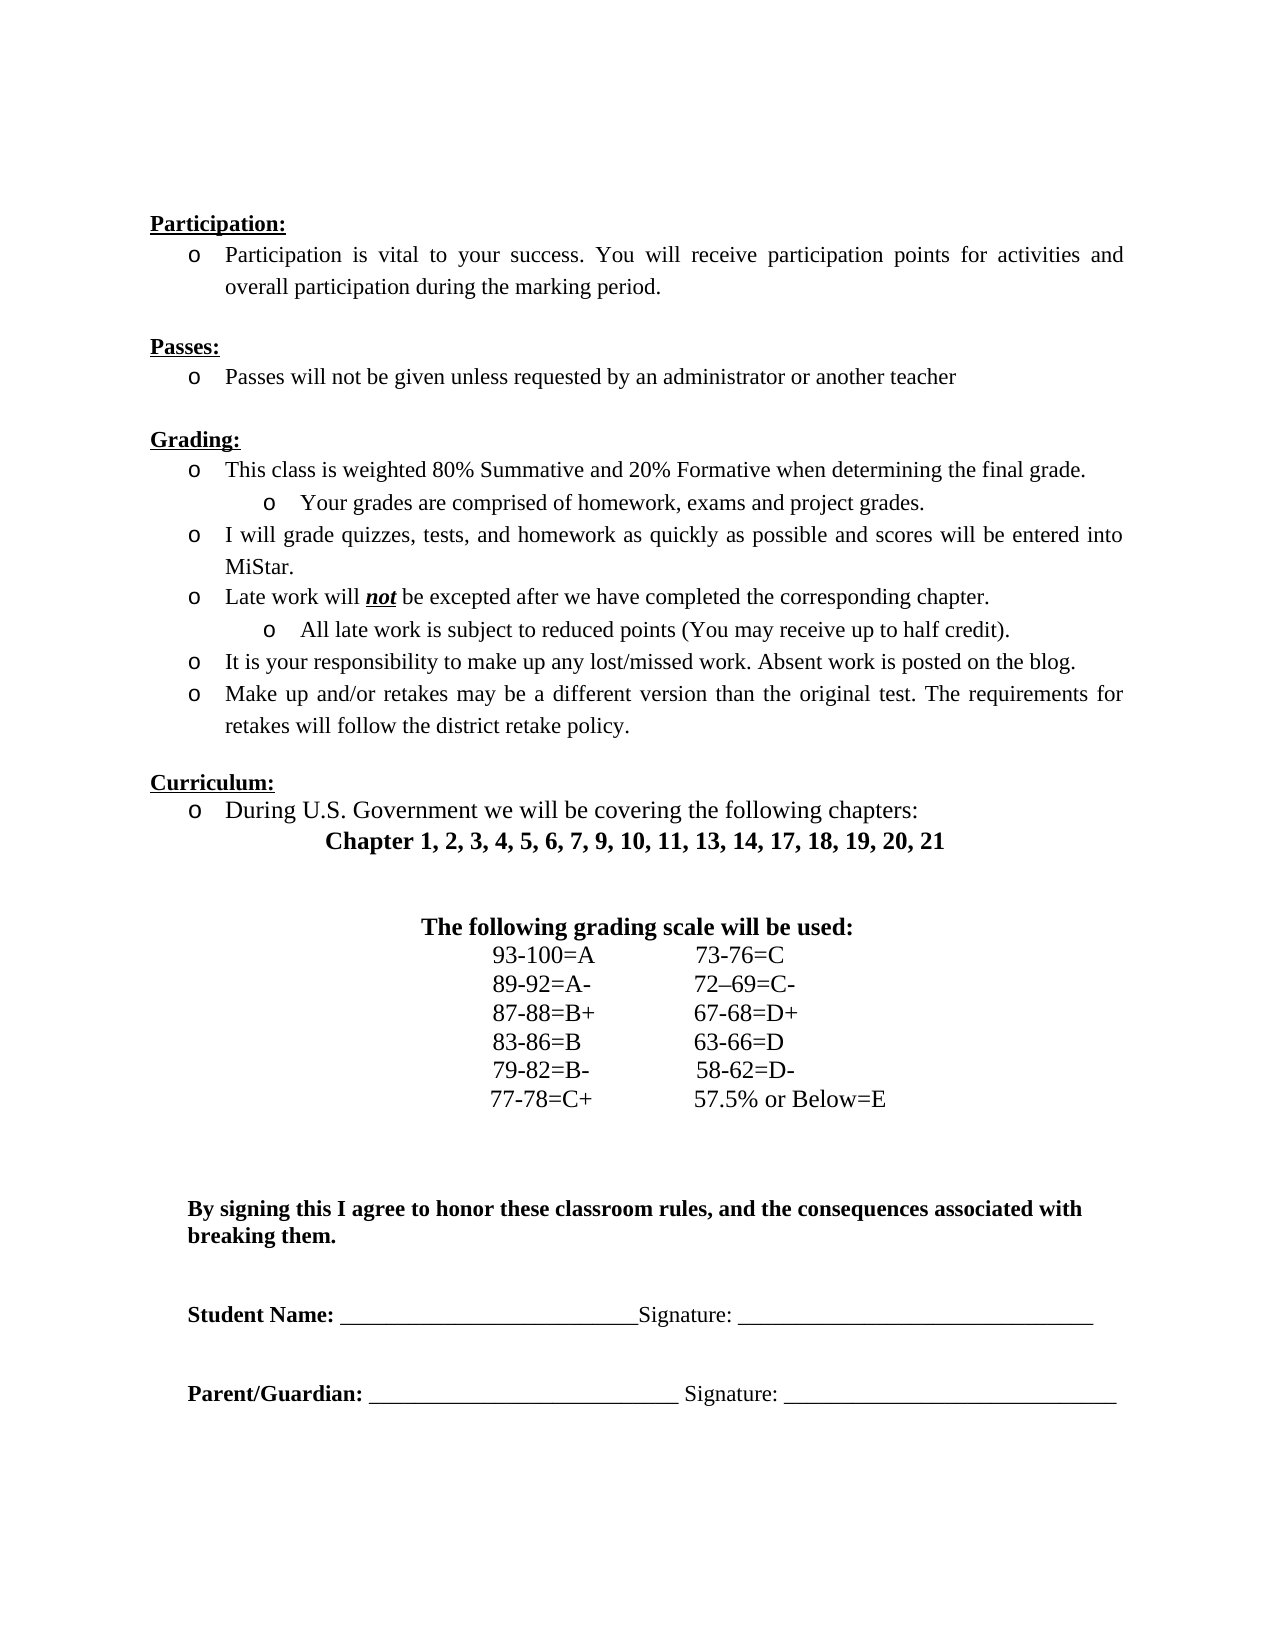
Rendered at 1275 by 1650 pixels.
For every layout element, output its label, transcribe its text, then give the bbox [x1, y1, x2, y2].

text Chapter 1, 2, 3, 4, 5, 6, 7, 9, 10, 11, 13, 14, 17, 18, 19, 20, 21 [225, 826, 1125, 855]
text 79-82=B- 58-62=D- [417, 1056, 1125, 1084]
text 89-92=A- 72–69=C- [417, 969, 1125, 998]
text 83-86=B 63-66=D [417, 1027, 1125, 1056]
text The following grading scale will be used: [150, 912, 1125, 941]
list Student Name: __________________________Signature: _______________________________ [187, 1301, 1125, 1327]
list Passes will not be given unless requested by an administrator or another teacher [187, 363, 1125, 392]
list All late work is subject to reduced points (You may receive up to half credit). [262, 616, 1125, 644]
list Passes: [150, 333, 1125, 359]
list During U.S. Government we will be covering the following chapters: [187, 795, 1125, 826]
list Parent/Guardian: ___________________________ Signature: _____________________________ [187, 1380, 1125, 1406]
list Participation is vital to your success. You will receive participation points for activities and overall participation during the marking period. [187, 241, 1125, 299]
text 93-100=A 73-76=C [417, 941, 1125, 969]
text Curriculum: [150, 769, 1125, 795]
list I will grade quizzes, tests, and homework as quickly as possible and scores will be entered into MiStar. [187, 521, 1125, 579]
list Participation: [150, 210, 1125, 237]
list This class is weighted 80% Summative and 20% Formative when determining the final grade. [187, 456, 1125, 484]
list Make up and/or retakes may be a different version than the original test. The requirements for retakes will follow the district retake policy. [187, 680, 1125, 739]
text 77-78=C+ 57.5% or Below=E [225, 1084, 1125, 1113]
list Late work will not be excepted after we have completed the corresponding chapter. [187, 583, 1125, 611]
text 87-88=B+ 67-68=D+ [417, 998, 1125, 1027]
list Grading: [150, 426, 1125, 452]
list It is your responsibility to make up any lost/missed work. Absent work is posted on the blog. [187, 648, 1125, 676]
list Your grades are comprised of homework, exams and project grades. [262, 488, 1125, 517]
list By signing this I agree to honor these classroom rules, and the consequences associated with breaking them. [187, 1195, 1125, 1248]
